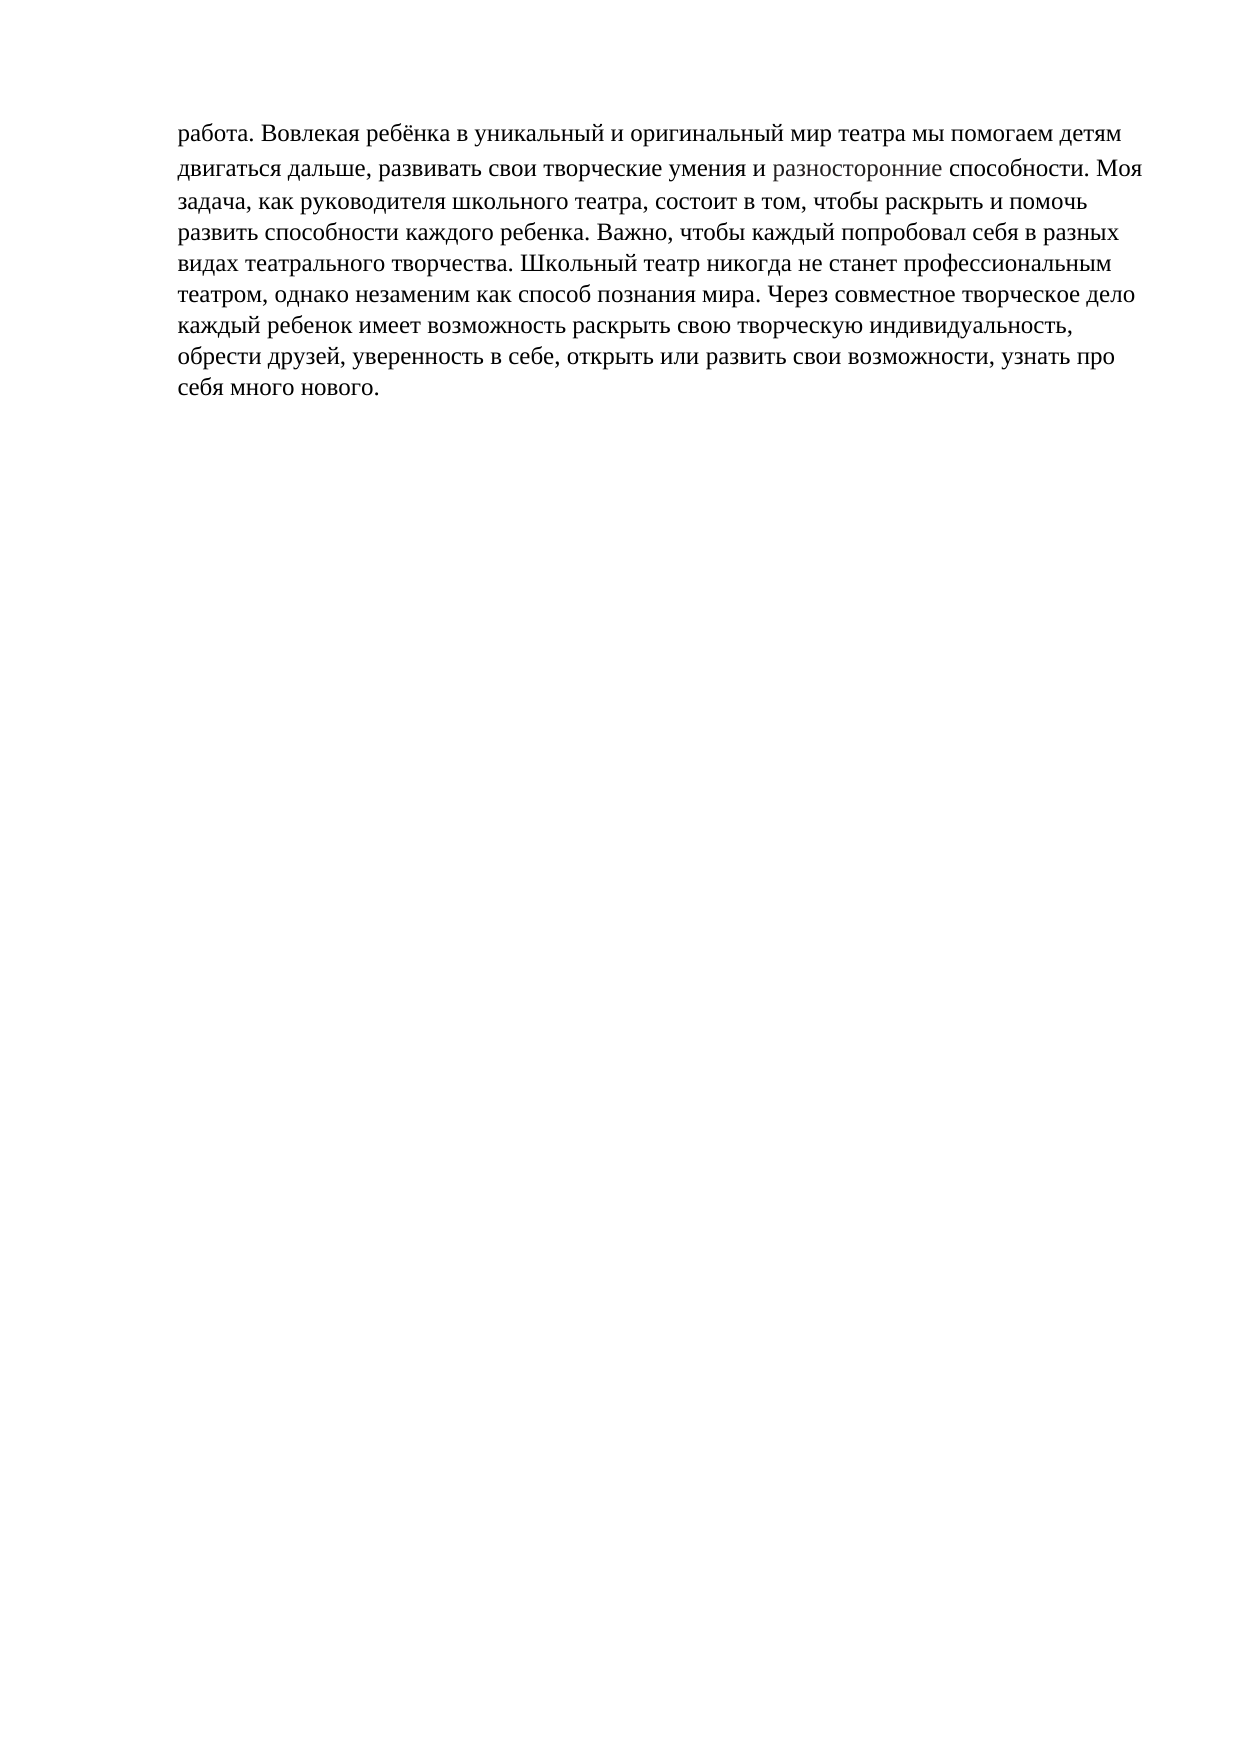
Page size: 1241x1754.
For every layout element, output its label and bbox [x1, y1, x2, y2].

text [177, 118, 1152, 401]
